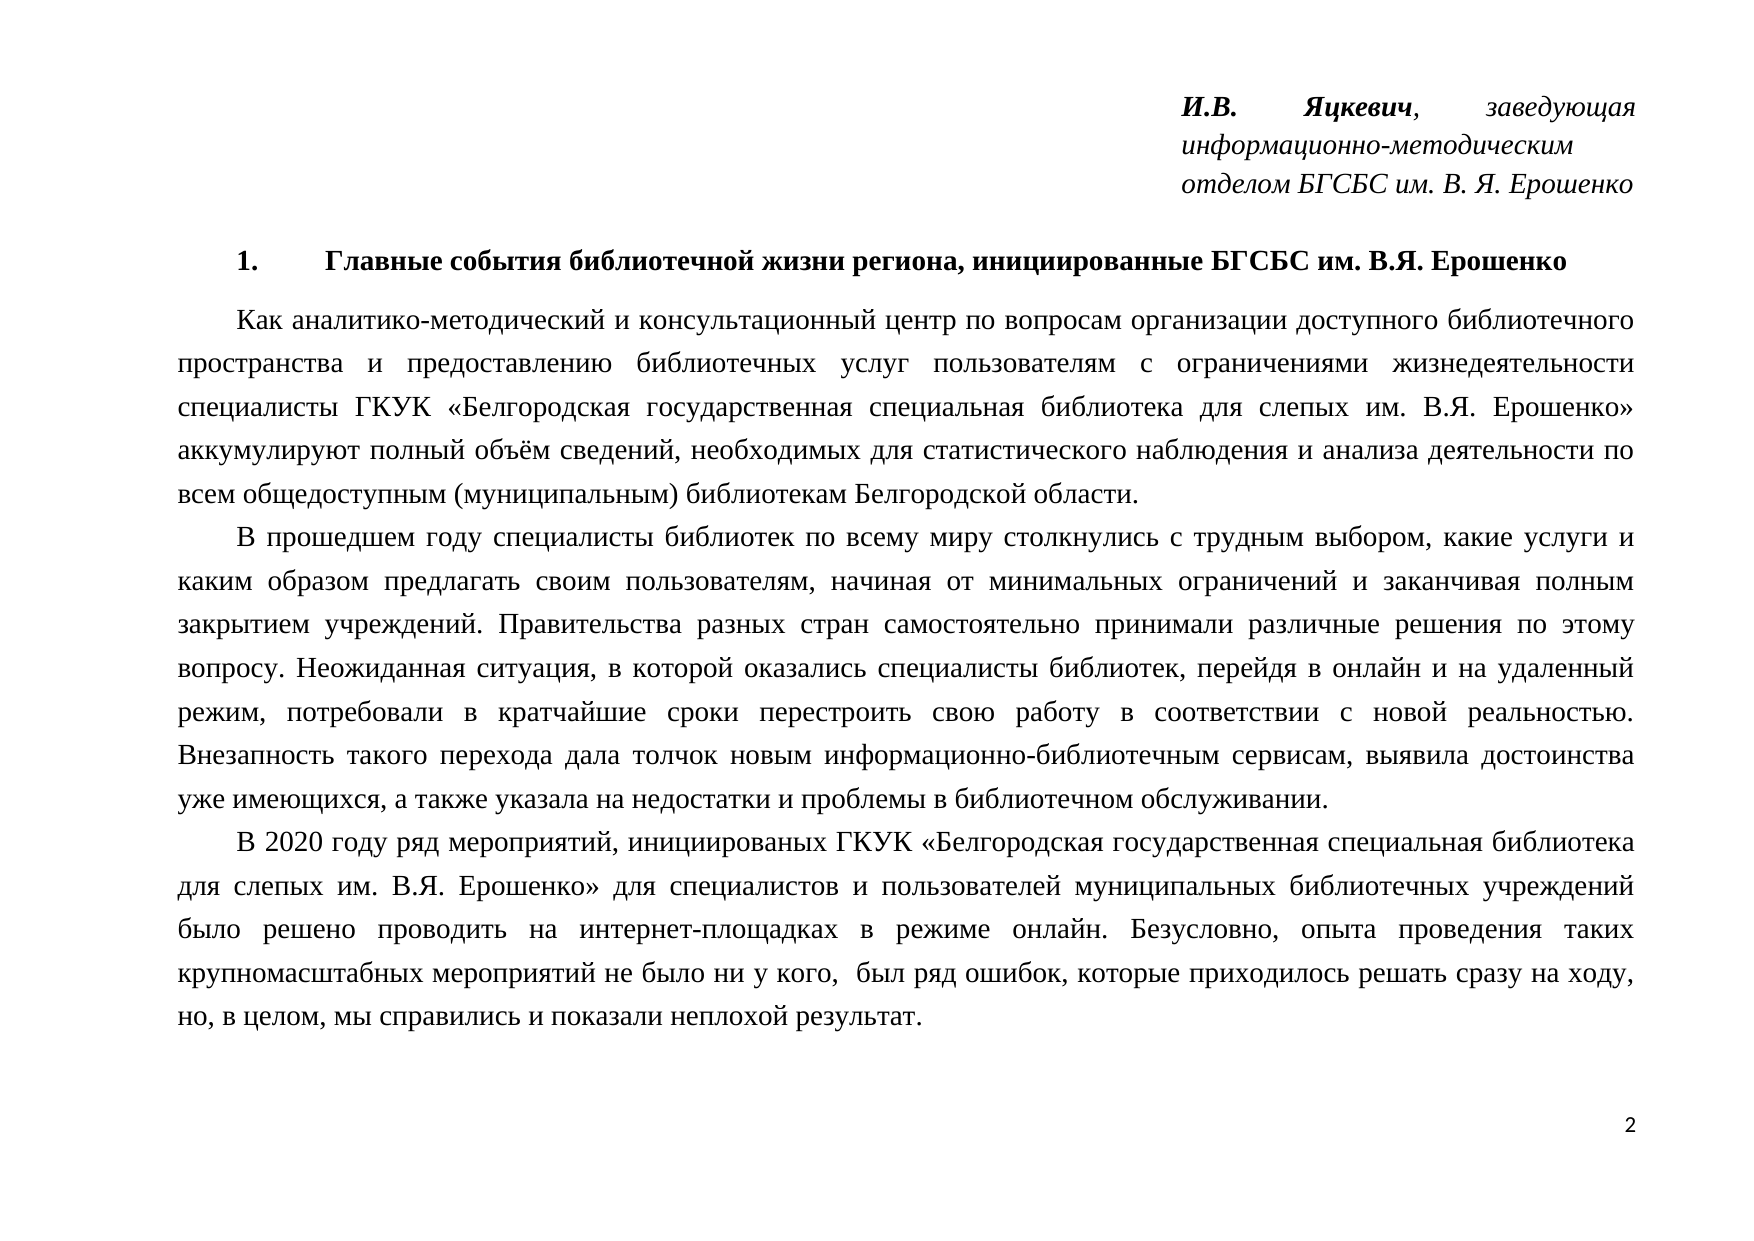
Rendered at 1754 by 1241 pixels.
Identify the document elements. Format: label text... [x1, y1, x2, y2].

list В 2020 году ряд мероприятий, инициированых ГКУК «Белгородская государственная специальная библиотека для слепых им. В.Я. Ерошенко» для специалистов и пользователей муниципальных библиотечных учреждений было решено проводить на интернет-площадках в режиме онлайн. Безусловно, опыта проведения таких крупномасштабных мероприятий не было ни у кого, был ряд ошибок, которые приходилось решать сразу на ходу, но, в целом, мы справились и показали неплохой результат. [177, 824, 1636, 1032]
text И.В. Яцкевич, заведующая информационно-методическим отделом БГСБС им. В. Я. Ерошенко [1181, 89, 1636, 199]
list Как аналитико-методический и консультационный центр по вопросам организации доступного библиотечного пространства и предоставлению библиотечных услуг пользователям с ограничениями жизнедеятельности специалисты ГКУК «Белгородская государственная специальная библиотека для слепых им. В.Я. Ерошенко» аккумулируют полный объём сведений, необходимых для статистического наблюдения и анализа деятельности по всем общедоступным (муниципальным) библиотекам Белгородской области. [177, 302, 1636, 509]
text В прошедшем году специалисты библиотек по всему миру столкнулись с трудным выбором, какие услуги и каким образом предлагать своим пользователям, начиная от минимальных ограничений и заканчивая полным закрытием учреждений. Правительства разных стран самостоятельно принимали различные решения по этому вопросу. Неожиданная ситуация, в которой оказались специалисты библиотек, перейдя в онлайн и на удаленный режим, потребовали в кратчайшие сроки перестроить свою работу в соответствии с новой реальностью. Внезапность такого перехода дала толчок новым информационно-библиотечным сервисам, выявила достоинства уже имеющихся, а также указала на недостатки и проблемы в библиотечном обслуживании. [177, 519, 1636, 814]
list Главные события библиотечной жизни региона, инициированные БГСБС им. В.Я. Ерошенко [177, 243, 1636, 276]
